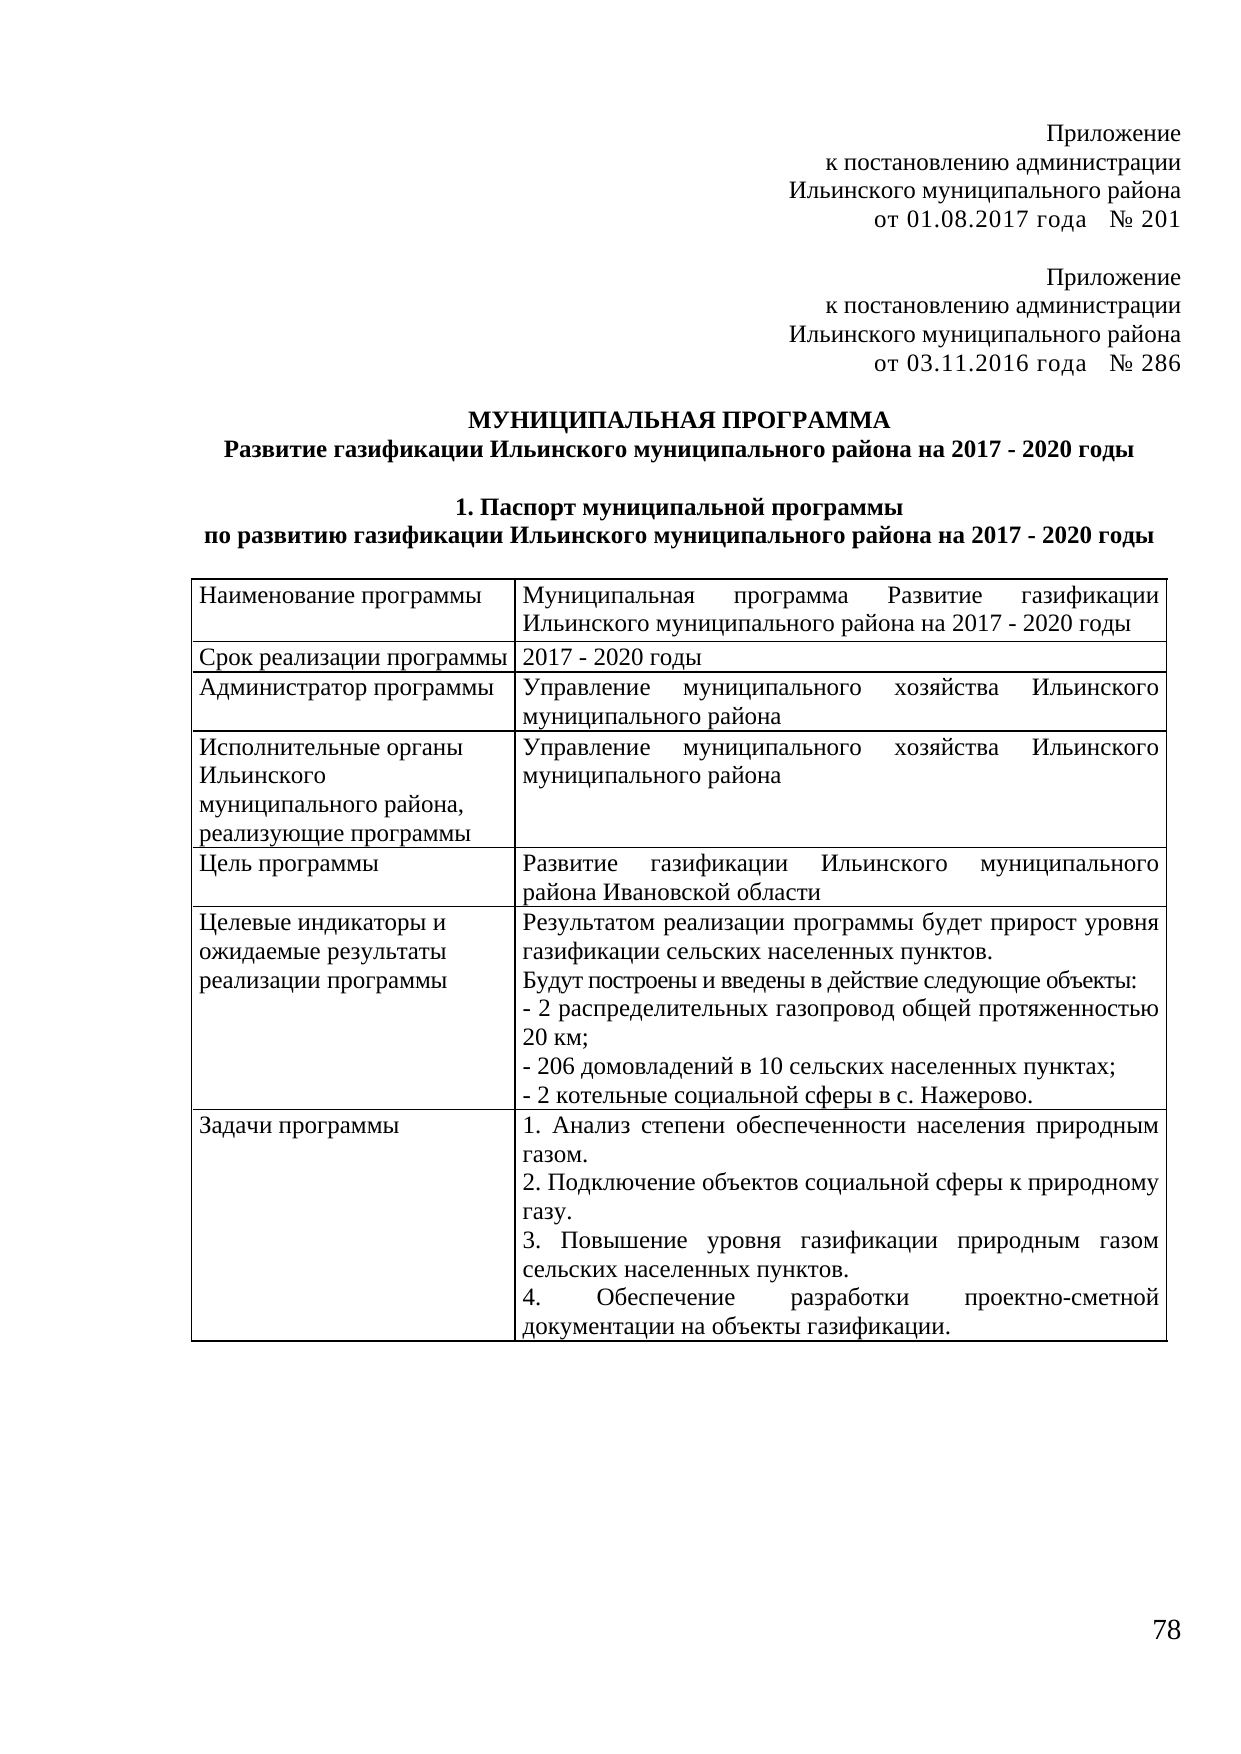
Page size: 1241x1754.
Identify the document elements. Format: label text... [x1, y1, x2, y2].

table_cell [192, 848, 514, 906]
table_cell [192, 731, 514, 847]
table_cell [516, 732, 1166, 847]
title к постановлению администрации [177, 291, 1181, 319]
title Ильинского муниципального района [177, 176, 1181, 204]
title Приложение [177, 262, 1181, 291]
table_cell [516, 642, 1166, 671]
title к постановлению администрации [177, 147, 1181, 176]
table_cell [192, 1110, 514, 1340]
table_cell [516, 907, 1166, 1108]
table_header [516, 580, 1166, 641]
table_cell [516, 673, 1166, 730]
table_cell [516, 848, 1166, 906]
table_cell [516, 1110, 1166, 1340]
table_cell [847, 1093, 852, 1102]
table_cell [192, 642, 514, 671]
title МУНИЦИПАЛЬНАЯ ПРОГРАММА [177, 406, 1181, 434]
title Развитие газификации Ильинского муниципального района на 2017 - 2020 годы [177, 434, 1181, 463]
title от 01.08.2017 года № 201 [177, 204, 1181, 233]
title Ильинского муниципального района [177, 319, 1181, 348]
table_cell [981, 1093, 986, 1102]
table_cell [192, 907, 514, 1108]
title от 03.11.2016 года № 286 [177, 348, 1181, 377]
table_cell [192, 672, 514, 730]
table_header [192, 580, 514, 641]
title Приложение [177, 118, 1181, 147]
text 1. Паспорт муниципальной программы [177, 492, 1181, 521]
title по развитию газификации Ильинского муниципального района на 2017 - 2020 годы [177, 521, 1181, 549]
